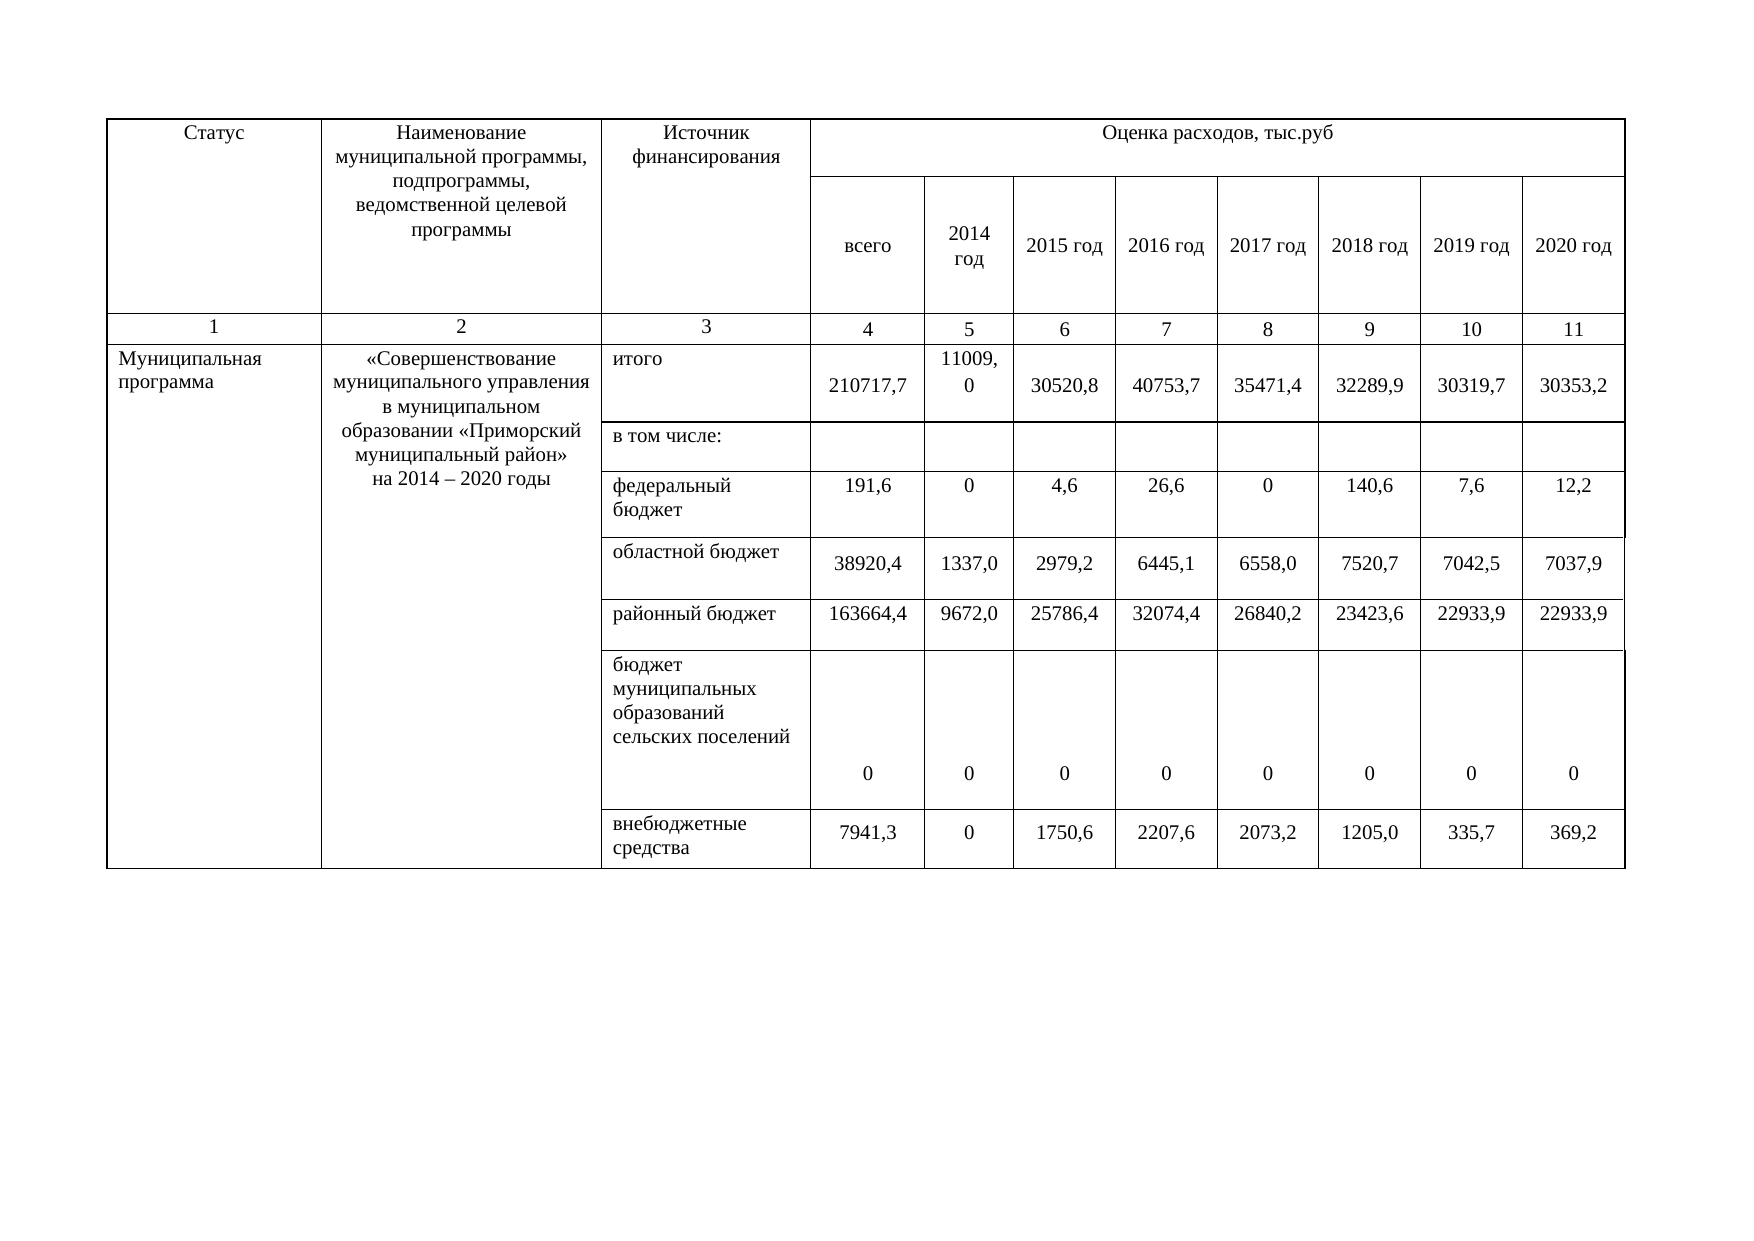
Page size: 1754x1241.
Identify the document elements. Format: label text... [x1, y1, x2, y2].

table_header Оценка расходов, тыс.руб [811, 120, 1624, 176]
table_header Наименование муниципальной программы, подпрограммы, ведомственной целевой программы [322, 120, 601, 313]
table_cell 0 [1421, 651, 1522, 809]
table_cell 11009,0 [925, 345, 1013, 421]
table_cell 22933,9 [1421, 600, 1522, 649]
table_cell 2073,2 [1218, 810, 1318, 868]
table_cell 40753,7 [1116, 345, 1217, 421]
table_cell 3 [602, 314, 810, 344]
table_header Источник финансирования [602, 120, 810, 313]
table_cell 5 [925, 314, 1013, 344]
table_cell в том числе: [602, 423, 810, 471]
table_cell 9672,0 [925, 600, 1013, 649]
table_cell 11 [1523, 314, 1624, 344]
table_cell [1218, 423, 1318, 471]
table_cell [1319, 423, 1420, 471]
table_cell 0 [1218, 472, 1318, 537]
table_cell 0 [925, 651, 1013, 809]
table_cell 2017 год [1218, 177, 1318, 313]
table_cell [1116, 423, 1217, 471]
table_cell 0 [811, 651, 924, 809]
table_cell 7037,9 [1523, 537, 1624, 599]
table_cell районный бюджет [602, 600, 810, 649]
table_cell Муниципальная программа [108, 345, 321, 868]
table_cell 2 [322, 314, 601, 344]
table_cell 10 [1421, 314, 1522, 344]
table_cell 7941,3 [811, 810, 924, 868]
table_cell 32074,4 [1116, 600, 1217, 649]
table_cell 0 [925, 472, 1013, 537]
table_cell 0 [1319, 651, 1420, 809]
table_cell 30520,8 [1014, 345, 1115, 421]
table_cell 0 [1014, 651, 1115, 809]
table_cell [925, 423, 1013, 471]
table_cell [1421, 423, 1522, 471]
table_cell 1337,0 [925, 538, 1013, 599]
table_cell 4 [811, 314, 924, 344]
table_cell [811, 423, 924, 471]
table_cell бюджет муниципальных образований сельских поселений [602, 651, 810, 809]
table_cell всего [811, 177, 924, 313]
table_cell 7042,5 [1421, 538, 1522, 599]
table_cell «Совершенствование муниципального управления в муниципальном образовании «Приморский муниципальный район» на 2014 – 2020 годы [322, 345, 601, 868]
table_cell 6445,1 [1116, 538, 1217, 599]
table_cell 6558,0 [1218, 538, 1318, 599]
table_cell 22933,9 [1523, 599, 1624, 649]
table_cell 7,6 [1421, 472, 1522, 537]
table_cell 2019 год [1421, 177, 1522, 313]
table_cell 7520,7 [1319, 538, 1420, 599]
table_cell 2979,2 [1014, 538, 1115, 599]
table_cell 0 [1523, 650, 1624, 809]
table_cell 6 [1014, 314, 1115, 344]
table_cell 163664,4 [811, 600, 924, 649]
table_cell 369,2 [1523, 810, 1624, 868]
table_cell 0 [925, 810, 1013, 868]
table_cell 26,6 [1116, 472, 1217, 537]
table_cell 0 [1116, 651, 1217, 809]
table_header Статус [108, 120, 321, 313]
table_cell областной бюджет [602, 538, 810, 599]
table_cell 7 [1116, 314, 1217, 344]
table_cell 2015 год [1014, 177, 1115, 313]
table_cell 30319,7 [1421, 345, 1522, 421]
table_cell 35471,4 [1218, 345, 1318, 421]
table_cell 2014 год [925, 177, 1013, 313]
table_cell 9 [1319, 314, 1420, 344]
table_cell 0 [1218, 651, 1318, 809]
table_cell 32289,9 [1319, 345, 1420, 421]
table_cell 140,6 [1319, 472, 1420, 537]
table_cell 2020 год [1523, 177, 1624, 313]
table_cell 8 [1218, 314, 1318, 344]
table_cell 2018 год [1319, 177, 1420, 313]
table_cell 2016 год [1116, 177, 1217, 313]
table_cell 2207,6 [1116, 810, 1217, 868]
table_cell [1523, 423, 1624, 471]
table_cell 4,6 [1014, 472, 1115, 537]
table_cell 1750,6 [1014, 810, 1115, 868]
table_cell 210717,7 [811, 345, 924, 421]
table_cell 1 [108, 314, 321, 344]
table_cell 12,2 [1523, 472, 1624, 537]
table_cell 1205,0 [1319, 810, 1420, 868]
table_cell 335,7 [1421, 810, 1522, 868]
table_cell федеральный бюджет [602, 472, 810, 537]
table_cell итого [602, 345, 810, 421]
table_cell [1014, 423, 1115, 471]
table_cell 191,6 [811, 472, 924, 537]
table_cell 25786,4 [1014, 600, 1115, 649]
table_cell внебюджетные средства [602, 810, 810, 868]
table_cell 30353,2 [1523, 345, 1624, 421]
table_cell 26840,2 [1218, 600, 1318, 649]
table_cell 23423,6 [1319, 600, 1420, 649]
table_cell 38920,4 [811, 538, 924, 599]
